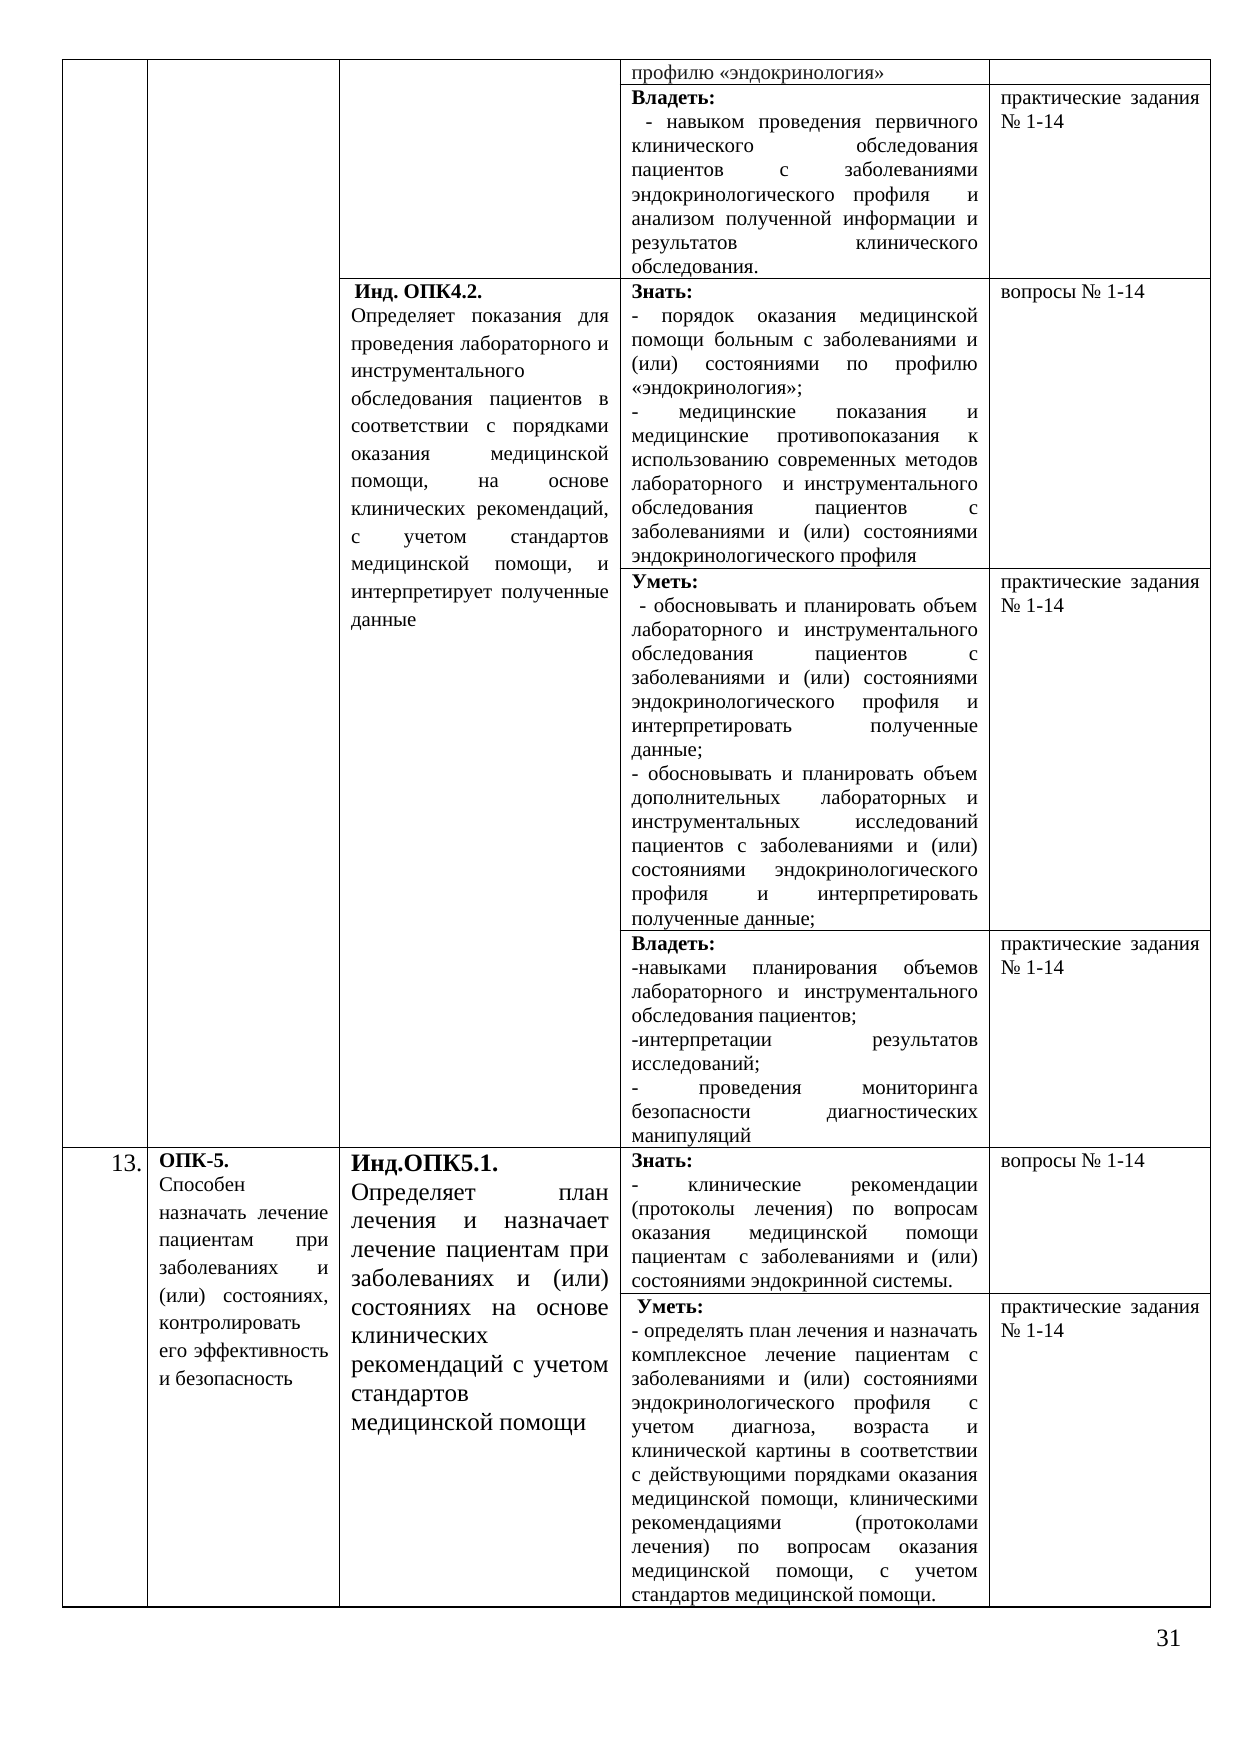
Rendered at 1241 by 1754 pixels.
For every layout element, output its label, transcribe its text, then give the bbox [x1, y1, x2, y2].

table_cell Инд.ОПК5.1. Определяет план лечения и назначает лечение пациентам при заболеваниях и (или) состояниях на основе клинических рекомендаций с учетом стандартов медицинской помощи [340, 1148, 620, 1606]
table_cell ОПК-5. Способен назначать лечение пациентам при заболеваниях и (или) состояниях, контролировать его эффективность и безопасность [148, 1148, 339, 1606]
table_cell Знать: - клинические рекомендации (протоколы лечения) по вопросам оказания медицинской помощи пациентам с заболеваниями и (или) состояниями эндокринной системы. [621, 1148, 989, 1292]
table_cell Уметь: - обосновывать и планировать объем лабораторного и инструментального обследования пациентов с заболеваниями и (или) состояниями эндокринологического профиля и интерпретировать полученные данные; - обосновывать и планировать объем дополнительных лабораторных и инструментальных исследований пациентов с заболеваниями и (или) состояниями эндокринологического профиля и интерпретировать полученные данные; [621, 569, 989, 929]
table_cell [63, 1148, 147, 1606]
table_cell практические задания № 1-14 [990, 931, 1210, 1147]
table_cell Владеть: - навыком проведения первичного клинического обследования пациентов с заболеваниями эндокринологического профиля и анализом полученной информации и результатов клинического обследования. [621, 85, 989, 278]
table_cell вопросы № 1-14 [990, 279, 1210, 567]
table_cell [990, 60, 1210, 84]
table_cell практические задания № 1-14 [990, 569, 1210, 929]
table_cell Уметь: - определять план лечения и назначать комплексное лечение пациентам с заболеваниями и (или) состояниями эндокринологического профиля с учетом диагноза, возраста и клинической картины в соответствии с действующими порядками оказания медицинской помощи, клиническими рекомендациями (протоколами лечения) по вопросам оказания медицинской помощи, с учетом стандартов медицинской помощи. [621, 1294, 989, 1606]
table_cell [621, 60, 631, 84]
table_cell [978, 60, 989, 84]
table_cell Инд. ОПК4.2. Определяет показания для проведения лабораторного и инструментального обследования пациентов в соответствии с порядками оказания медицинской помощи, на основе клинических рекомендаций, с учетом стандартов медицинской помощи, и интерпретирует полученные данные [340, 279, 620, 1147]
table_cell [990, 1294, 1210, 1606]
table_cell Знать: - порядок оказания медицинской помощи больным с заболеваниями и (или) состояниями по профилю «эндокринология»; - медицинские показания и медицинские противопоказания к использованию современных методов лабораторного и инструментального обследования пациентов с заболеваниями и (или) состояниями эндокринологического профиля [621, 279, 989, 567]
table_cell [990, 85, 1210, 278]
table_cell Владеть: -навыками планирования объемов лабораторного и инструментального обследования пациентов; -интерпретации результатов исследований; - проведения мониторинга безопасности диагностических манипуляций [621, 931, 989, 1147]
table_cell вопросы № 1-14 [990, 1148, 1210, 1292]
